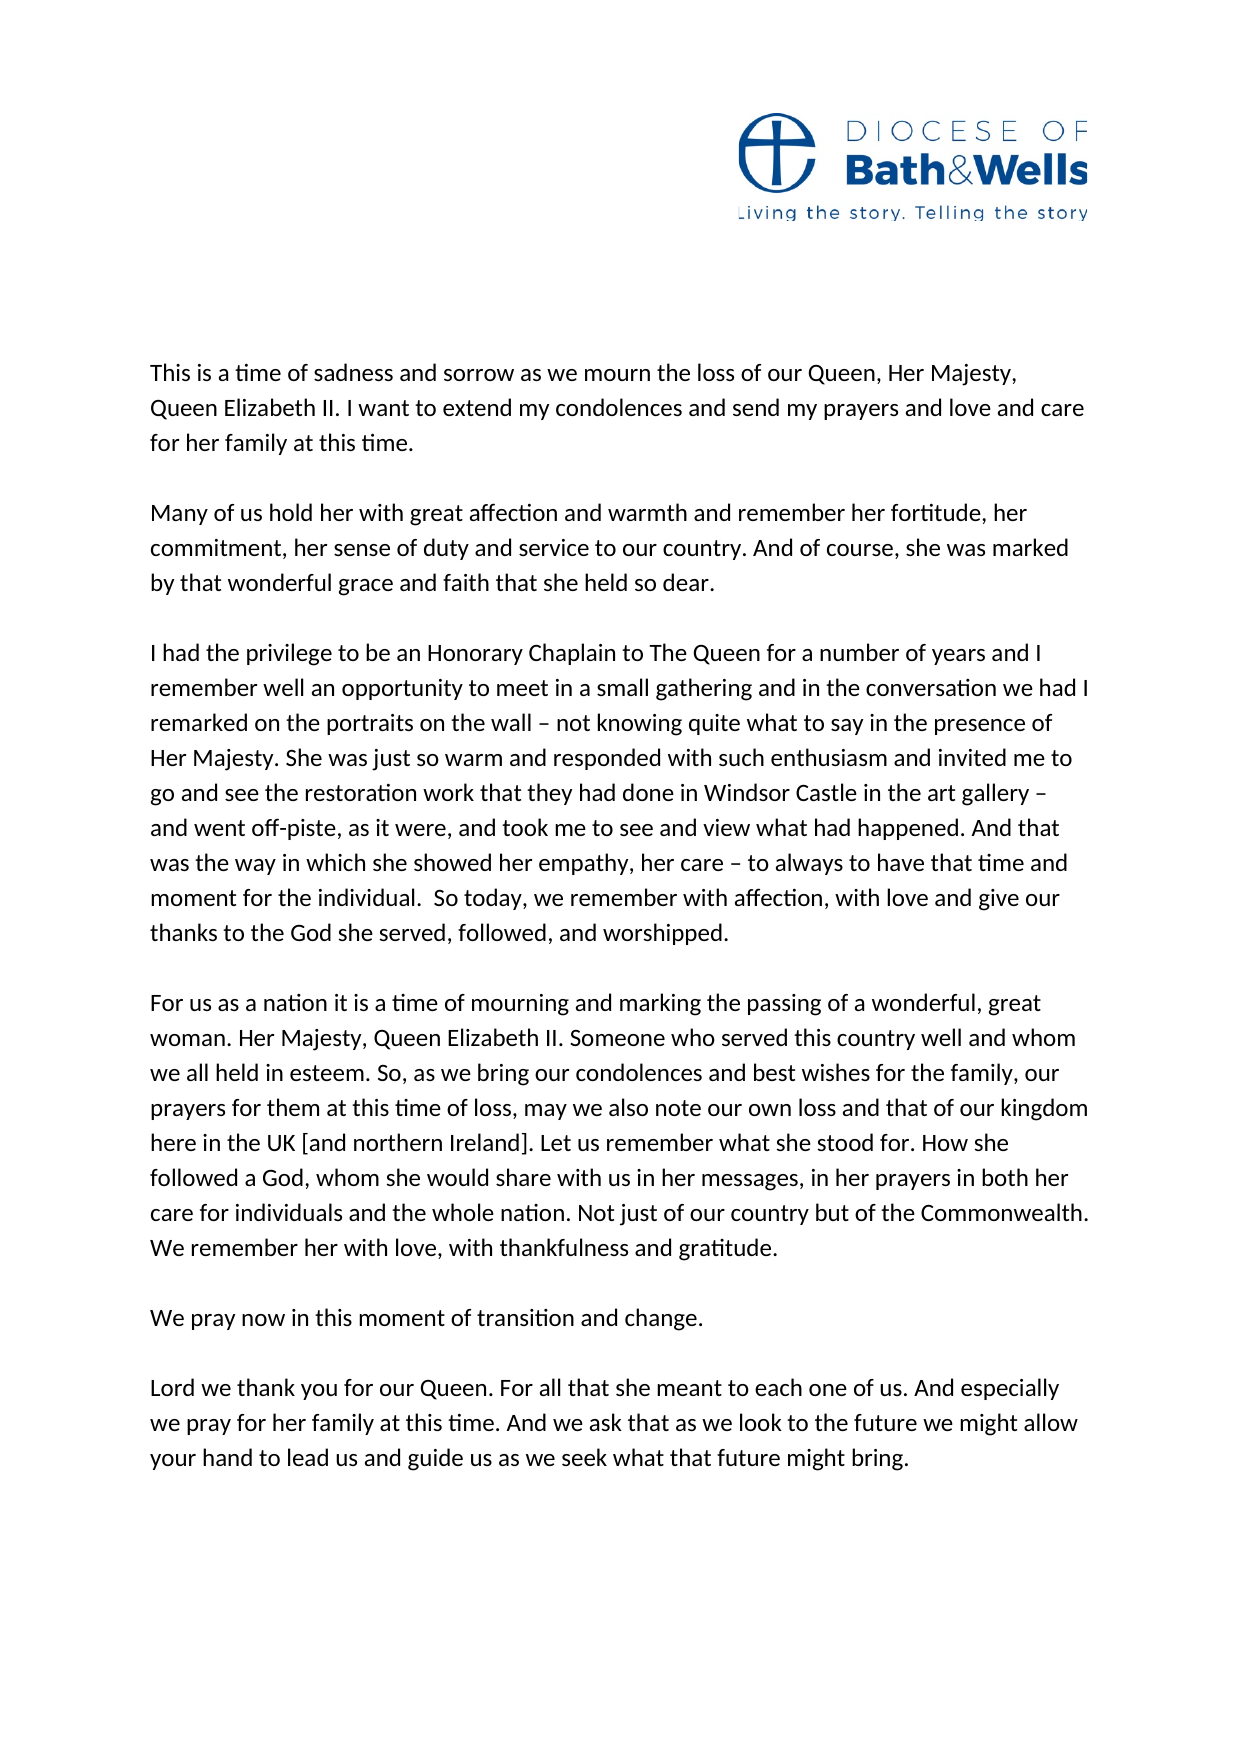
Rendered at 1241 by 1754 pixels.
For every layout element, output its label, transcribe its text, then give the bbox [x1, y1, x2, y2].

text For us as a nation it is a time of mourning and marking the passing of a wonderful, great woman. Her Majesty, Queen Elizabeth II. Someone who served this country well and whom we all held in esteem. So, as we bring our condolences and best wishes for the family, our prayers for them at this time of loss, may we also note our own loss and that of our kingdom here in the UK [and northern Ireland]. Let us remember what she stood for. How she followed a God, whom she would share with us in her messages, in her prayers in both her care for individuals and the whole nation. Not just of our country but of the Commonwealth. We remember her with love, with thankfulness and gratitude. [150, 987, 1090, 1263]
picture [737, 113, 1087, 220]
text Lord we thank you for our Queen. For all that she meant to each one of us. And especially we pray for her family at this time. And we ask that as we look to the future we might allow your hand to lead us and guide us as we seek what that future might bring. [150, 1372, 1090, 1473]
text We pray now in this moment of transition and change. [150, 1302, 1090, 1333]
text This is a time of sadness and sorrow as we mourn the loss of our Queen, Her Majesty, Queen Elizabeth II. I want to extend my condolences and send my prayers and love and care for her family at this time. [150, 357, 1090, 458]
text Many of us hold her with great affection and warmth and remember her fortitude, her commitment, her sense of duty and service to our country. And of course, she was marked by that wonderful grace and faith that she held so dear. [150, 497, 1090, 598]
text I had the privilege to be an Honorary Chaplain to The Queen for a number of years and I remember well an opportunity to meet in a small gathering and in the conversation we had I remarked on the portraits on the wall – not knowing quite what to say in the presence of Her Majesty. She was just so warm and responded with such enthusiasm and invited me to go and see the restoration work that they had done in Windsor Castle in the art gallery – and went off-piste, as it were, and took me to see and view what had happened. And that was the way in which she showed her empathy, her care – to always to have that time and moment for the individual. So today, we remember with affection, with love and give our thanks to the God she served, followed, and worshipped. [150, 637, 1090, 948]
